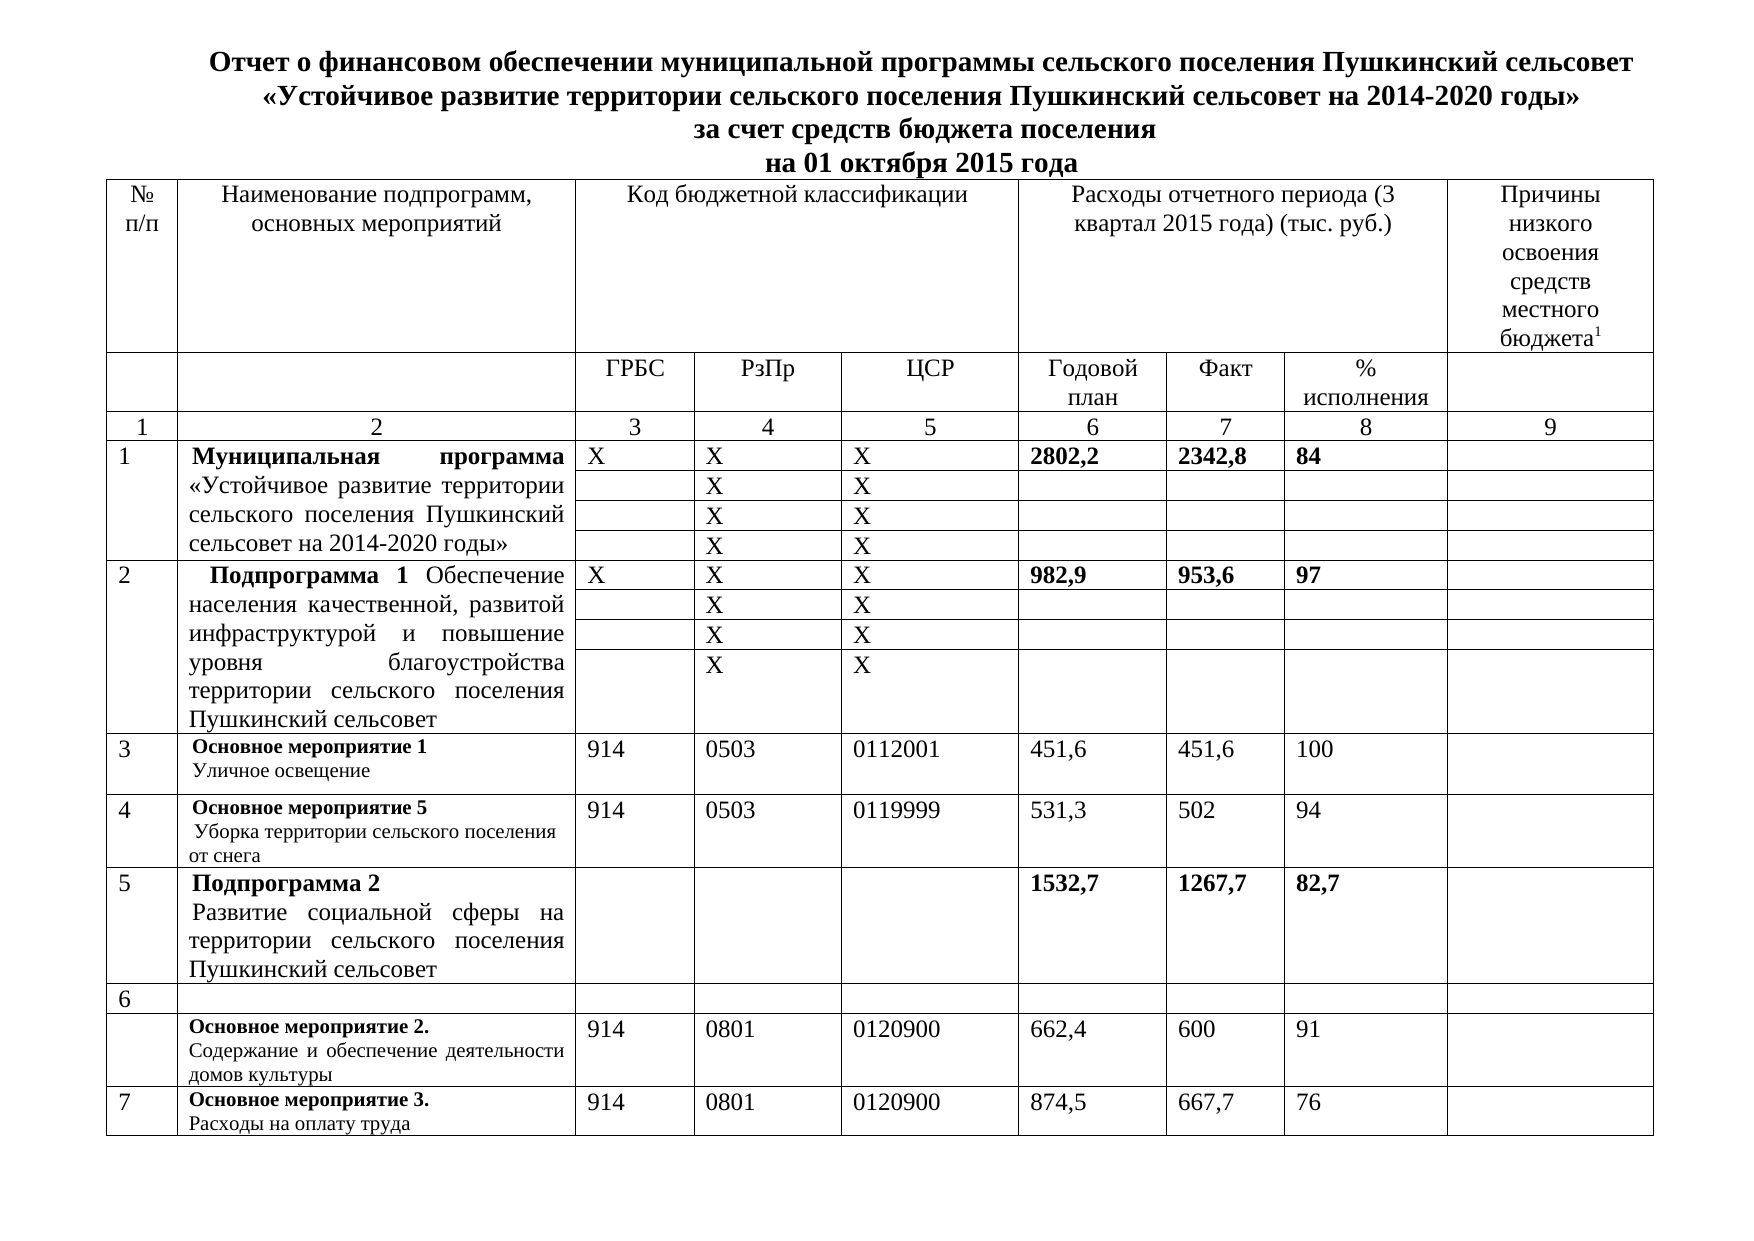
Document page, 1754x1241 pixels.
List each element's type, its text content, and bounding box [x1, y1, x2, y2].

table_cell Х [695, 590, 841, 619]
table_cell [178, 984, 575, 1013]
table_cell Х [842, 590, 1018, 619]
text Отчет о финансовом обеспечении муниципальной программы сельского поселения Пушкинский сельсовет [118, 44, 1636, 78]
table_cell 6 [107, 984, 177, 1013]
table_cell Х [842, 531, 1018, 559]
table_cell 76 [1285, 1087, 1447, 1135]
table_cell 914 [576, 795, 694, 867]
table_cell Подпрограмма 2 Развитие социальной сферы на территории сельского поселения Пушкинский сельсовет [178, 868, 575, 983]
table_cell [1285, 471, 1447, 500]
table_cell [576, 531, 694, 559]
table_cell 914 [576, 734, 694, 794]
table_cell 0120900 [842, 1087, 1018, 1135]
table_cell [1019, 590, 1166, 619]
table_cell Х [842, 620, 1018, 649]
table_cell 0119999 [842, 795, 1018, 867]
table_cell [576, 501, 694, 530]
table_cell 531,3 [1019, 795, 1166, 867]
table_cell 9 [1448, 412, 1653, 440]
table_cell Подпрограмма 1 Обеспечение населения качественной, развитой инфраструктурой и повышение уровня благоустройства территории сельского поселения Пушкинский сельсовет [178, 561, 575, 733]
table_cell Х [695, 441, 841, 470]
table_cell 667,7 [1167, 1087, 1284, 1135]
table_cell [695, 868, 841, 983]
table_cell 0801 [695, 1014, 841, 1086]
table_cell [1448, 868, 1653, 983]
table_cell [1019, 650, 1166, 733]
table_cell [1448, 1014, 1653, 1086]
table_cell 7 [1167, 412, 1284, 440]
table_cell 914 [576, 1014, 694, 1086]
table_cell % исполнения [1285, 353, 1447, 411]
table_cell [1448, 353, 1653, 411]
table_cell [1285, 590, 1447, 619]
table_cell [576, 620, 694, 649]
table_cell 0112001 [842, 734, 1018, 794]
table_cell Х [842, 561, 1018, 589]
table_cell [1448, 650, 1653, 733]
table_cell 6 [1019, 412, 1166, 440]
table_cell Х [695, 501, 841, 530]
table_cell Х [695, 471, 841, 500]
table_header № п/п [107, 180, 177, 352]
table_cell [1448, 561, 1653, 589]
table_cell 0503 [695, 734, 841, 794]
table_cell Муниципальная программа «Устойчивое развитие территории сельского поселения Пушкинский сельсовет на 2014-2020 годы» [178, 441, 575, 559]
table_cell [1285, 531, 1447, 559]
table_cell [1448, 471, 1653, 500]
text за счет средств бюджета поселения [118, 111, 1636, 145]
table_cell [1448, 531, 1653, 559]
table_cell [1019, 501, 1166, 530]
table_cell [1448, 734, 1653, 794]
table_cell 662,4 [1019, 1014, 1166, 1086]
table_cell Х [576, 441, 694, 470]
table_cell Х [842, 471, 1018, 500]
table_cell Х [695, 531, 841, 559]
table_cell [1167, 501, 1284, 530]
table_cell [576, 984, 694, 1013]
text на 01 октября 2015 года [118, 145, 1636, 178]
table_cell [1167, 471, 1284, 500]
table_cell [1448, 441, 1653, 470]
table_cell Х [695, 561, 841, 589]
table_cell Х [576, 561, 694, 589]
table_cell 451,6 [1019, 734, 1166, 794]
table_cell 3 [107, 734, 177, 794]
table_cell [178, 353, 575, 411]
table_cell [1019, 531, 1166, 559]
table_cell [576, 868, 694, 983]
table_cell [1167, 984, 1284, 1013]
table_cell [842, 984, 1018, 1013]
table_cell 82,7 [1285, 868, 1447, 983]
table_cell 502 [1167, 795, 1284, 867]
table_header Причины низкого освоения средств местного бюджета1 [1448, 180, 1653, 352]
table_cell 874,5 [1019, 1087, 1166, 1135]
table_cell 84 [1285, 441, 1447, 470]
table_cell 1 [107, 441, 177, 559]
table_cell [1285, 650, 1447, 733]
table_cell [1448, 620, 1653, 649]
table_cell 914 [576, 1087, 694, 1135]
table_cell [107, 353, 177, 411]
table_cell Основное мероприятие 3. Расходы на оплату труда [178, 1087, 575, 1135]
table_cell [576, 650, 694, 733]
table_cell [1448, 1087, 1653, 1135]
table_cell ГРБС [576, 353, 694, 411]
table_cell Годовой план [1019, 353, 1166, 411]
table_cell 2 [107, 561, 177, 733]
table_cell Х [842, 501, 1018, 530]
table_cell 94 [1285, 795, 1447, 867]
table_cell 8 [1285, 412, 1447, 440]
table_cell 1267,7 [1167, 868, 1284, 983]
table_cell 600 [1167, 1014, 1284, 1086]
table_cell Х [695, 620, 841, 649]
table_cell 982,9 [1019, 561, 1166, 589]
table_cell Х [842, 441, 1018, 470]
table_cell [1167, 650, 1284, 733]
table_cell 0120900 [842, 1014, 1018, 1086]
table_header Наименование подпрограмм, основных мероприятий [178, 180, 575, 352]
table_cell [1167, 531, 1284, 559]
table_cell 7 [107, 1087, 177, 1135]
table_cell Основное мероприятие 1 Уличное освещение [178, 734, 575, 794]
table_cell 0503 [695, 795, 841, 867]
table_cell [1448, 795, 1653, 867]
table_cell [1285, 984, 1447, 1013]
table_cell 2 [178, 412, 575, 440]
table_header Расходы отчетного периода (3 квартал 2015 года) (тыс. руб.) [1019, 180, 1447, 352]
table_cell 953,6 [1167, 561, 1284, 589]
table_cell [1019, 471, 1166, 500]
table_cell 2802,2 [1019, 441, 1166, 470]
table_cell [1167, 620, 1284, 649]
table_cell 5 [842, 412, 1018, 440]
table_cell Факт [1167, 353, 1284, 411]
table_cell 4 [695, 412, 841, 440]
table_cell Основное мероприятие 5 Уборка территории сельского поселения от снега [178, 795, 575, 867]
table_cell [107, 1014, 177, 1086]
table_cell 3 [576, 412, 694, 440]
table_cell 97 [1285, 561, 1447, 589]
table_cell [1167, 590, 1284, 619]
table_cell 100 [1285, 734, 1447, 794]
table_header Код бюджетной классификации [576, 180, 1018, 352]
table_cell [1448, 501, 1653, 530]
table_cell ЦСР [842, 353, 1018, 411]
table_cell [576, 471, 694, 500]
table_cell [1285, 620, 1447, 649]
table_cell 91 [1285, 1014, 1447, 1086]
table_cell [1448, 590, 1653, 619]
table_cell [1448, 984, 1653, 1013]
table_cell 5 [107, 868, 177, 983]
table_cell 2342,8 [1167, 441, 1284, 470]
table_cell Х [695, 650, 841, 733]
table_cell 4 [107, 795, 177, 867]
table_cell 1 [107, 412, 177, 440]
table_cell 1532,7 [1019, 868, 1166, 983]
table_cell Основное мероприятие 2. Содержание и обеспечение деятельности домов культуры [178, 1014, 575, 1086]
table_cell [695, 984, 841, 1013]
text «Устойчивое развитие территории сельского поселения Пушкинский сельсовет на 2014-2020 годы» [118, 78, 1636, 111]
table_cell [576, 590, 694, 619]
table_cell [1019, 620, 1166, 649]
table_cell 451,6 [1167, 734, 1284, 794]
table_cell [1019, 984, 1166, 1013]
table_cell Х [842, 650, 1018, 733]
table_cell [842, 868, 1018, 983]
table_cell РзПр [695, 353, 841, 411]
table_cell [1285, 501, 1447, 530]
table_cell 0801 [695, 1087, 841, 1135]
